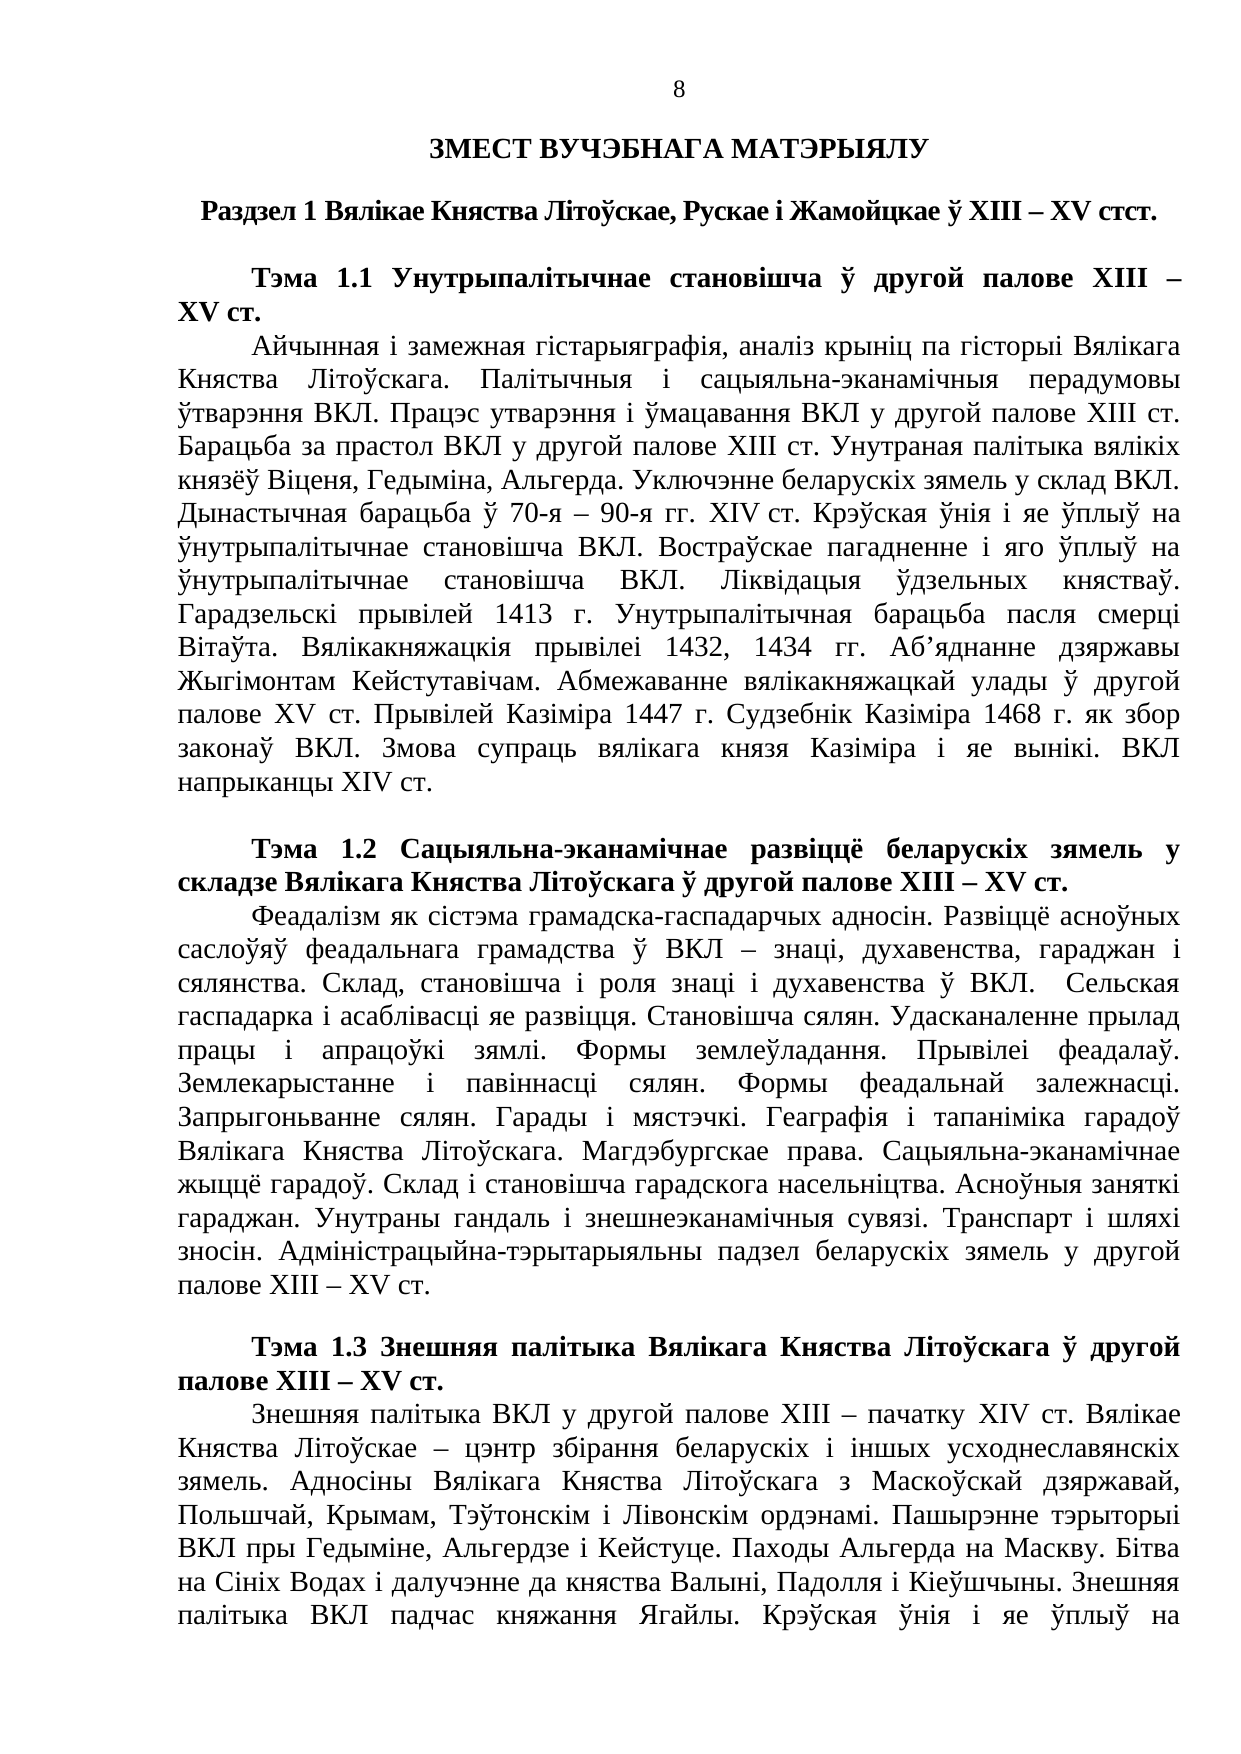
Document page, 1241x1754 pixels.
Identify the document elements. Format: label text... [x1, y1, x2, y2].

text Раздзел 1 Вялікае Княства Літоўскае, Рускае і Жамойцкае ў ХIII – XV стст. [177, 193, 1181, 227]
text Феадалізм як сістэма грамадска-гаспадарчых адносін. Развіццё асноўных саслоўяў феадальнага грамадства ў ВКЛ – знаці, духавенства, гараджан і сялянства. Склад, становішча і роля знаці і духавенства ў ВКЛ. Сельская гаспадарка і асаблівасці яе развіцця. Становішча сялян. Удасканаленне прылад працы і апрацоўкі зямлі. Формы землеўладання. Прывілеі феадалаў. Землекарыстанне і павіннасці сялян. Формы феадальнай залежнасці. Запрыгоньванне сялян. Гарады і мястэчкі. Геаграфія і тапаніміка гарадоў Вялікага Княства Літоўскага. Магдэбургскае права. Сацыяльна-эканамічнае жыццё гарадоў. Склад і становішча гарадскога насельніцтва. Асноўныя заняткі гараджан. Унутраны гандаль і знешнеэканамічныя сувязі. Транспарт і шляхі зносін. Адміністрацыйна-тэрытарыяльны падзел беларускіх зямель у другой палове ХIII – XV ст. [177, 898, 1181, 1300]
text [177, 1396, 1181, 1631]
text Тэма 1.3 Знешняя палітыка Вялікага Княства Літоўскага ў другой палове ХIII – XV ст. [177, 1329, 1181, 1396]
text ЗМЕСТ ВУЧЭБНАГА МАТЭРЫЯЛУ [177, 131, 1181, 165]
text Айчынная і замежная гістарыяграфія, аналіз крыніц па гісторыі Вялікага Княства Літоўскага. Палітычныя і сацыяльна-эканамічныя перадумовы ўтварэння ВКЛ. Працэс утварэння і ўмацавання ВКЛ у другой палове ХІІІ ст. Барацьба за прастол ВКЛ у другой палове ХІІІ ст. Унутраная палітыка вялікіх князёў Віценя, Гедыміна, Альгерда. Уключэнне беларускіх зямель у склад ВКЛ. Дынастычная барацьба ў 70-я – 90-я гг. XIV ст. Крэўская ўнія і яе ўплыў на ўнутрыпалітычнае становішча ВКЛ. Востраўскае пагадненне і яго ўплыў на ўнутрыпалітычнае становішча ВКЛ. Ліквідацыя ўдзельных княстваў. Гарадзельскі прывілей . Унутрыпалітычная барацьба пасля смерці Вітаўта. Вялікакняжацкія прывілеі 1432, 1434 гг. Аб’яднанне дзяржавы Жыгімонтам Кейстутавічам. Абмежаванне вялікакняжацкай улады ў другой палове ХV ст. Прывілей Казіміра 1447 г. Судзебнік Казіміра 1468 г. як збор законаў ВКЛ. Змова супраць вялікага князя Казіміра і яе вынікі. ВКЛ напрыканцы XIV ст. [177, 328, 1181, 797]
text Тэма 1.2 Сацыяльна-эканамічнае развіццё беларускіх зямель у складзе Вялікага Княства Літоўскага ў другой палове ХIII – XV ст. [177, 831, 1181, 898]
text Тэма 1.1 Унутрыпалітычнае становішча ў другой палове ХIII – XV ст. [177, 261, 1181, 328]
